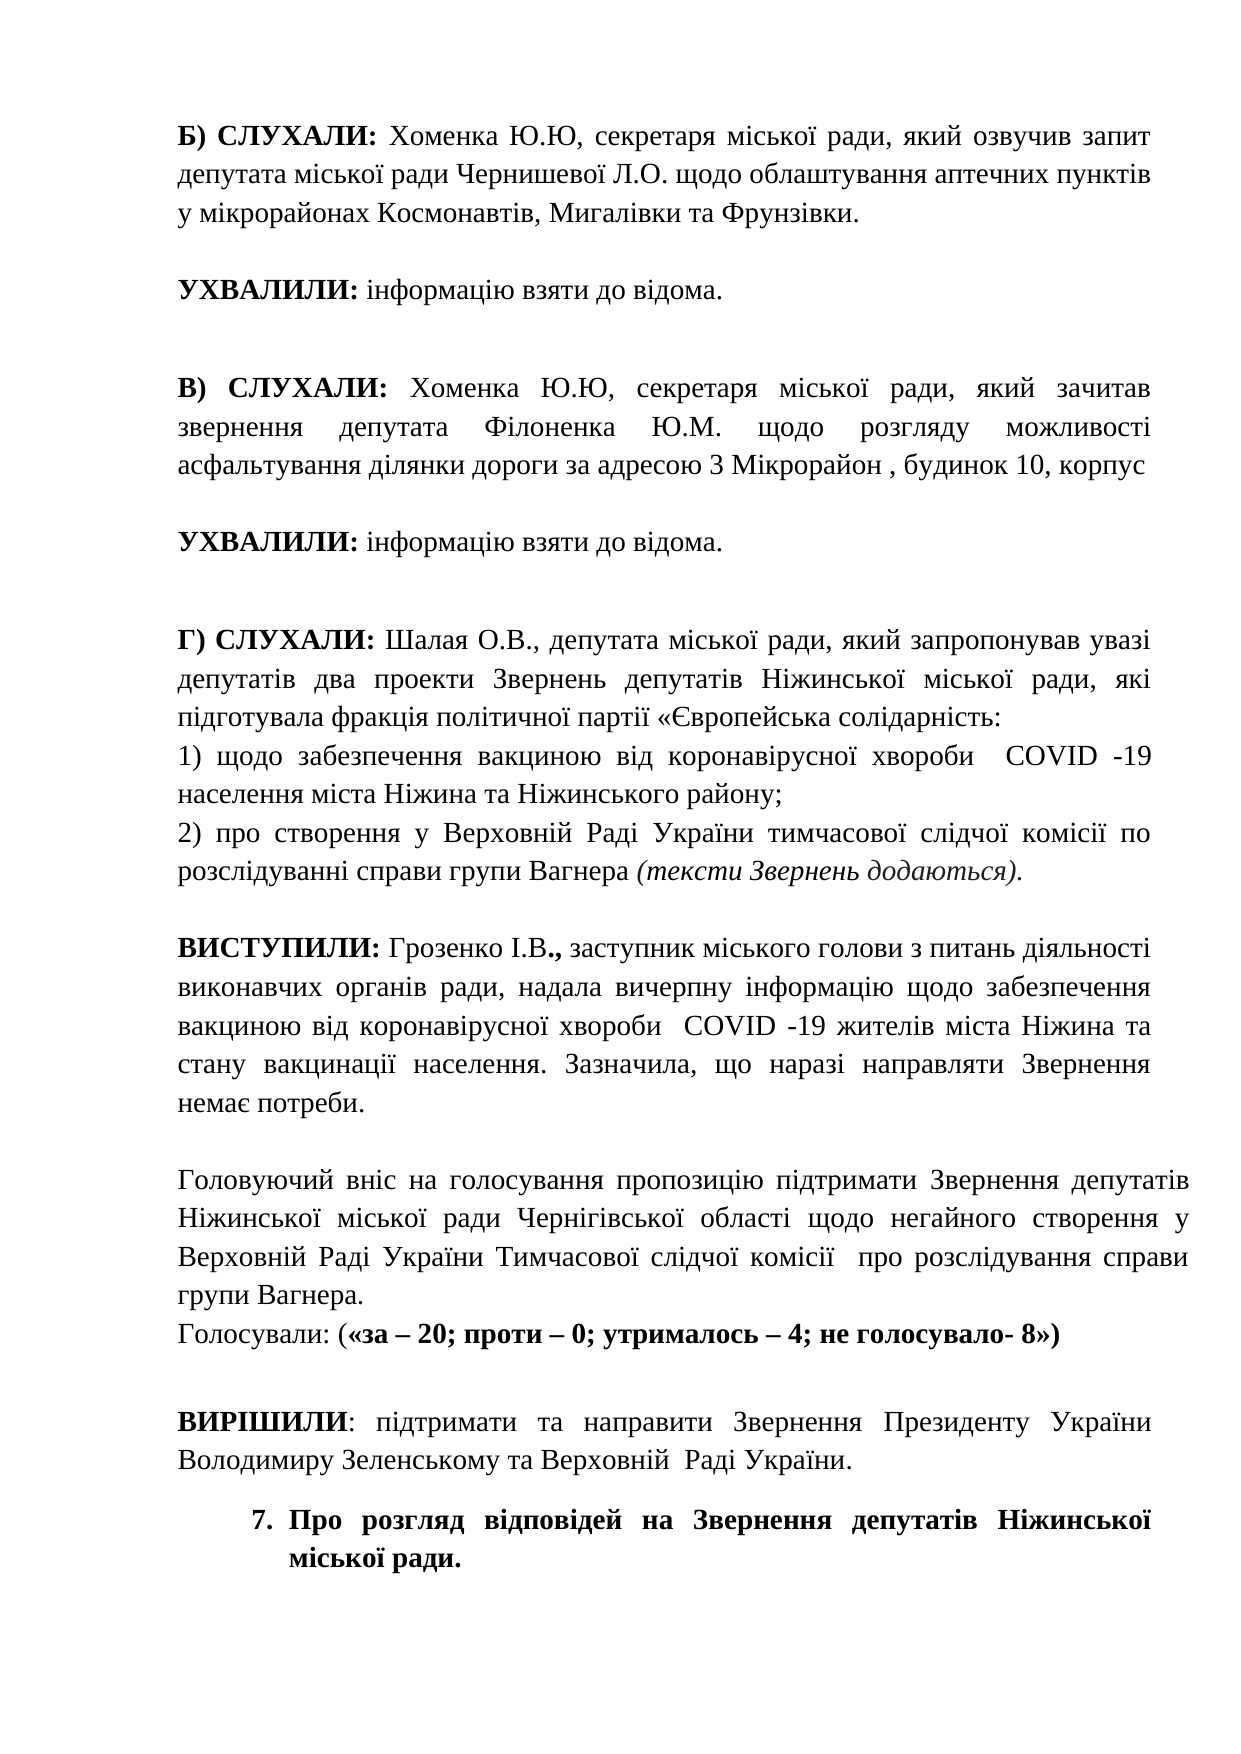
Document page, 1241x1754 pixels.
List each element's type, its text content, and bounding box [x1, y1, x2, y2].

text ВИРІШИЛИ: підтримати та направити Звернення Президенту України Володимиру Зеленському та Верховній Раді України. [177, 1404, 1152, 1476]
text В) СЛУХАЛИ: Хоменка Ю.Ю, секретаря міської ради, який зачитав звернення депутата Філоненка Ю.М. щодо розгляду можливості асфальтування ділянки дороги за адресою 3 Мікрорайон , будинок 10, корпус [177, 370, 1152, 481]
list Про розгляд відповідей на Звернення депутатів Ніжинської міської ради. [251, 1502, 1152, 1574]
text Головуючий вніс на голосування пропозицію підтримати Звернення депутатів Ніжинської міської ради Чернігівської області щодо негайного створення у Верховній Раді України Тимчасової слідчої комісії про розслідування справи групи Вагнера. [121, 1162, 1190, 1311]
text Г) СЛУХАЛИ: Шалая О.В., депутата міської ради, який запропонував увазі депутатів два проекти Звернень депутатів Ніжинської міської ради, які підготувала фракція політичної партії «Європейська солідарність: [177, 622, 1152, 733]
text УХВАЛИЛИ: інформацію взяти до відома. [177, 524, 1152, 558]
text ВИСТУПИЛИ: Грозенко І.В., заступник міського голови з питань діяльності виконавчих органів ради, надала вичерпну інформацію щодо забезпечення вакциною від коронавірусної хвороби COVID -19 жителів міста Ніжина та стану вакцинації населення. Зазначила, що наразі направляти Звернення немає потреби. [177, 931, 1152, 1118]
text Голосували: («за – 20; проти – 0; утрималось – 4; не голосувало- 8») [177, 1316, 1152, 1349]
text 1) щодо забезпечення вакциною від коронавірусної хвороби COVID -19 населення міста Ніжина та Ніжинського району; [177, 738, 1152, 810]
text Б) СЛУХАЛИ: Хоменка Ю.Ю, секретаря міської ради, який озвучив запит депутата міської ради Чернишевої Л.О. щодо облаштування аптечних пунктів у мікрорайонах Космонавтів, Мигалівки та Фрунзівки. [177, 118, 1152, 229]
text 2) про створення у Верховній Раді України тимчасової слідчої комісії по розслідуванні справи групи Вагнера (тексти Звернень додаються). [177, 815, 1152, 887]
text УХВАЛИЛИ: інформацію взяти до відома. [177, 272, 1152, 306]
